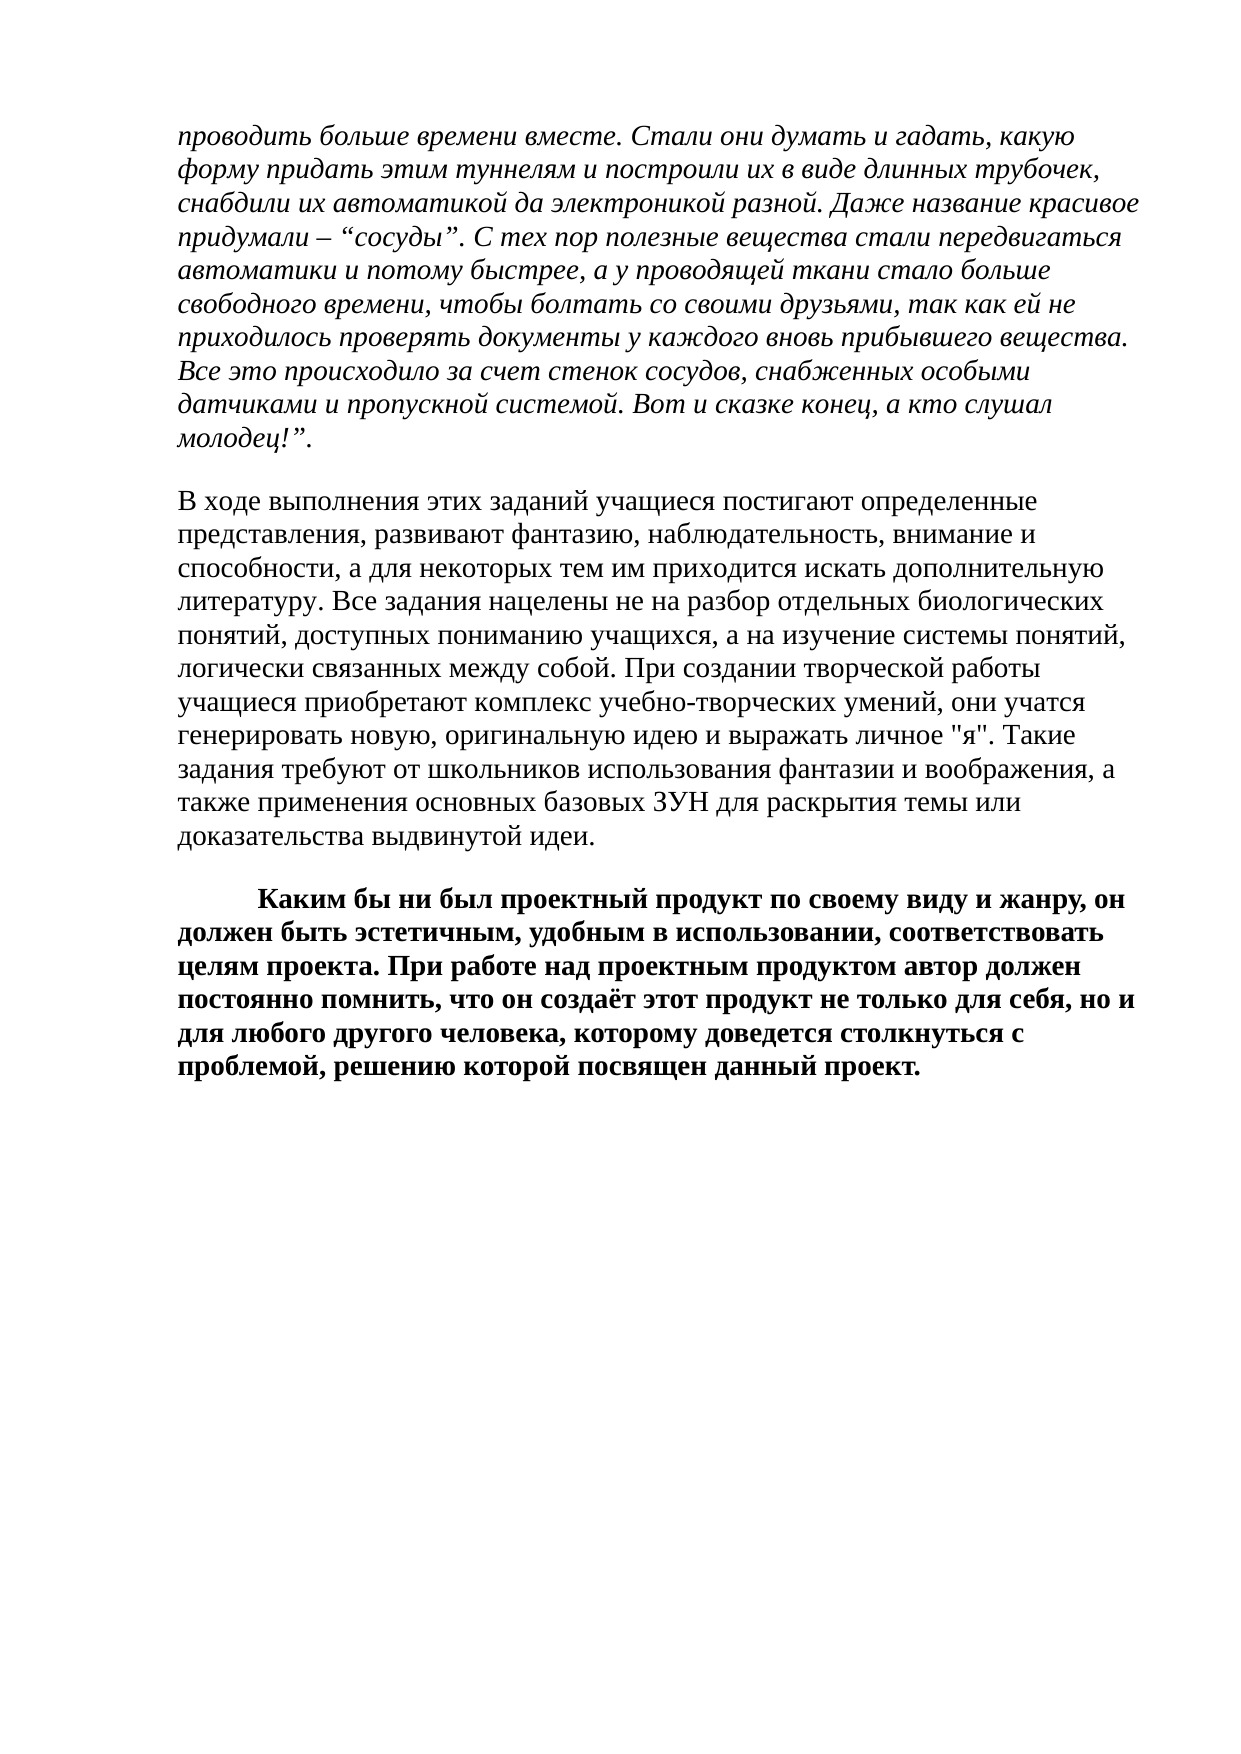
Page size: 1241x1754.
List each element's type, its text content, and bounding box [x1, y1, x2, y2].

text В ходе выполнения этих заданий учащиеся постигают определенные представления, развивают фантазию, наблюдательность, внимание и способности, а для некоторых тем им приходится искать дополнительную литературу. Все задания нацелены не на разбор отдельных биологических понятий, доступных пониманию учащихся, а на изучение системы понятий, логически связанных между собой. При создании творческой работы учащиеся приобретают комплекс учебно-творческих умений, они учатся генерировать новую, оригинальную идею и выражать личное "я". Такие задания требуют от школьников использования фантазии и воображения, а также применения основных базовых ЗУН для раскрытия темы или доказательства выдвинутой идеи. [177, 483, 1152, 852]
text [177, 118, 1152, 453]
text Каким бы ни был проектный продукт по своему виду и жанру, он должен быть эстетичным, удобным в использовании, соответствовать целям проекта. При работе над проектным продуктом автор должен постоянно помнить, что он создаёт этот продукт не только для себя, но и для любого другого человека, которому доведется столкнуться с проблемой, решению которой посвящен данный проект. [177, 881, 1152, 1082]
